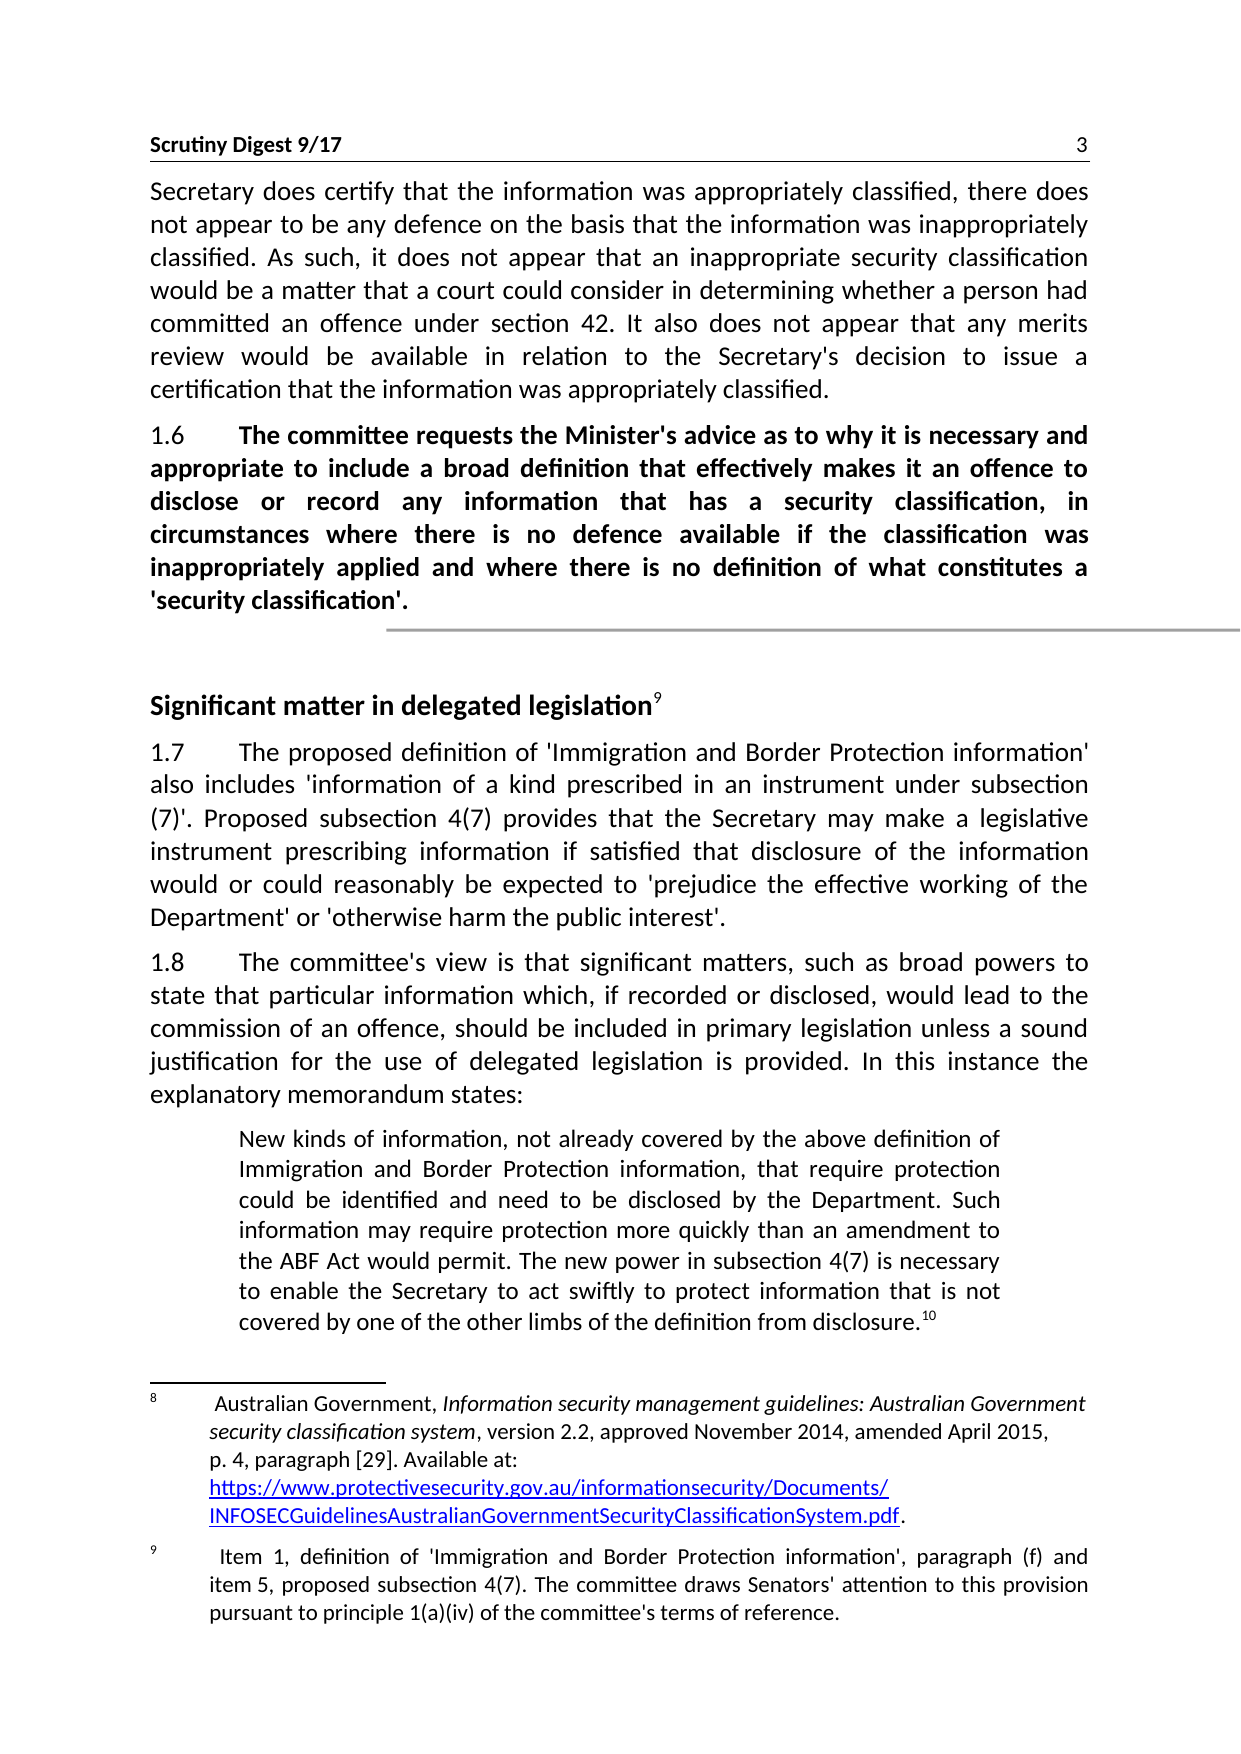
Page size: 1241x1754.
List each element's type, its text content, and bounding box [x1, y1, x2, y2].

text New kinds of information, not already covered by the above definition of Immigration and Border Protection information, that require protection could be identified and need to be disclosed by the Department. Such information may require protection more quickly than an amendment to the ABF Act would permit. The new power in subsection 4(7) is necessary to enable the Secretary to act swiftly to protect information that is not covered by one of the other limbs of the definition from disclosure. [239, 1123, 1002, 1337]
list The committee's view is that significant matters, such as broad powers to state that particular information which, if recorded or disclosed, would lead to the commission of an offence, should be included in primary legislation unless a sound justification for the use of delegated legislation is provided. In this instance the explanatory memorandum states: [150, 945, 1090, 1110]
list The proposed definition of 'Immigration and Border Protection information' also includes 'information of a kind prescribed in an instrument under subsection (7)'. Proposed subsection 4(7) provides that the Secretary may make a legislative instrument prescribing information if satisfied that disclosure of the information would or could reasonably be expected to 'prejudice the effective working of the Department' or 'otherwise harm the public interest'. [150, 735, 1090, 933]
subtitle Significant matter in delegated legislation [150, 687, 1090, 722]
list The committee requests the Minister's advice as to why it is necessary and appropriate to include a broad definition that effectively makes it an offence to disclose or record any information that has a security classification, in circumstances where there is no defence available if the classification was inappropriately applied and where there is no definition of what constitutes a 'security classification'. [150, 418, 1090, 616]
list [150, 174, 1090, 405]
